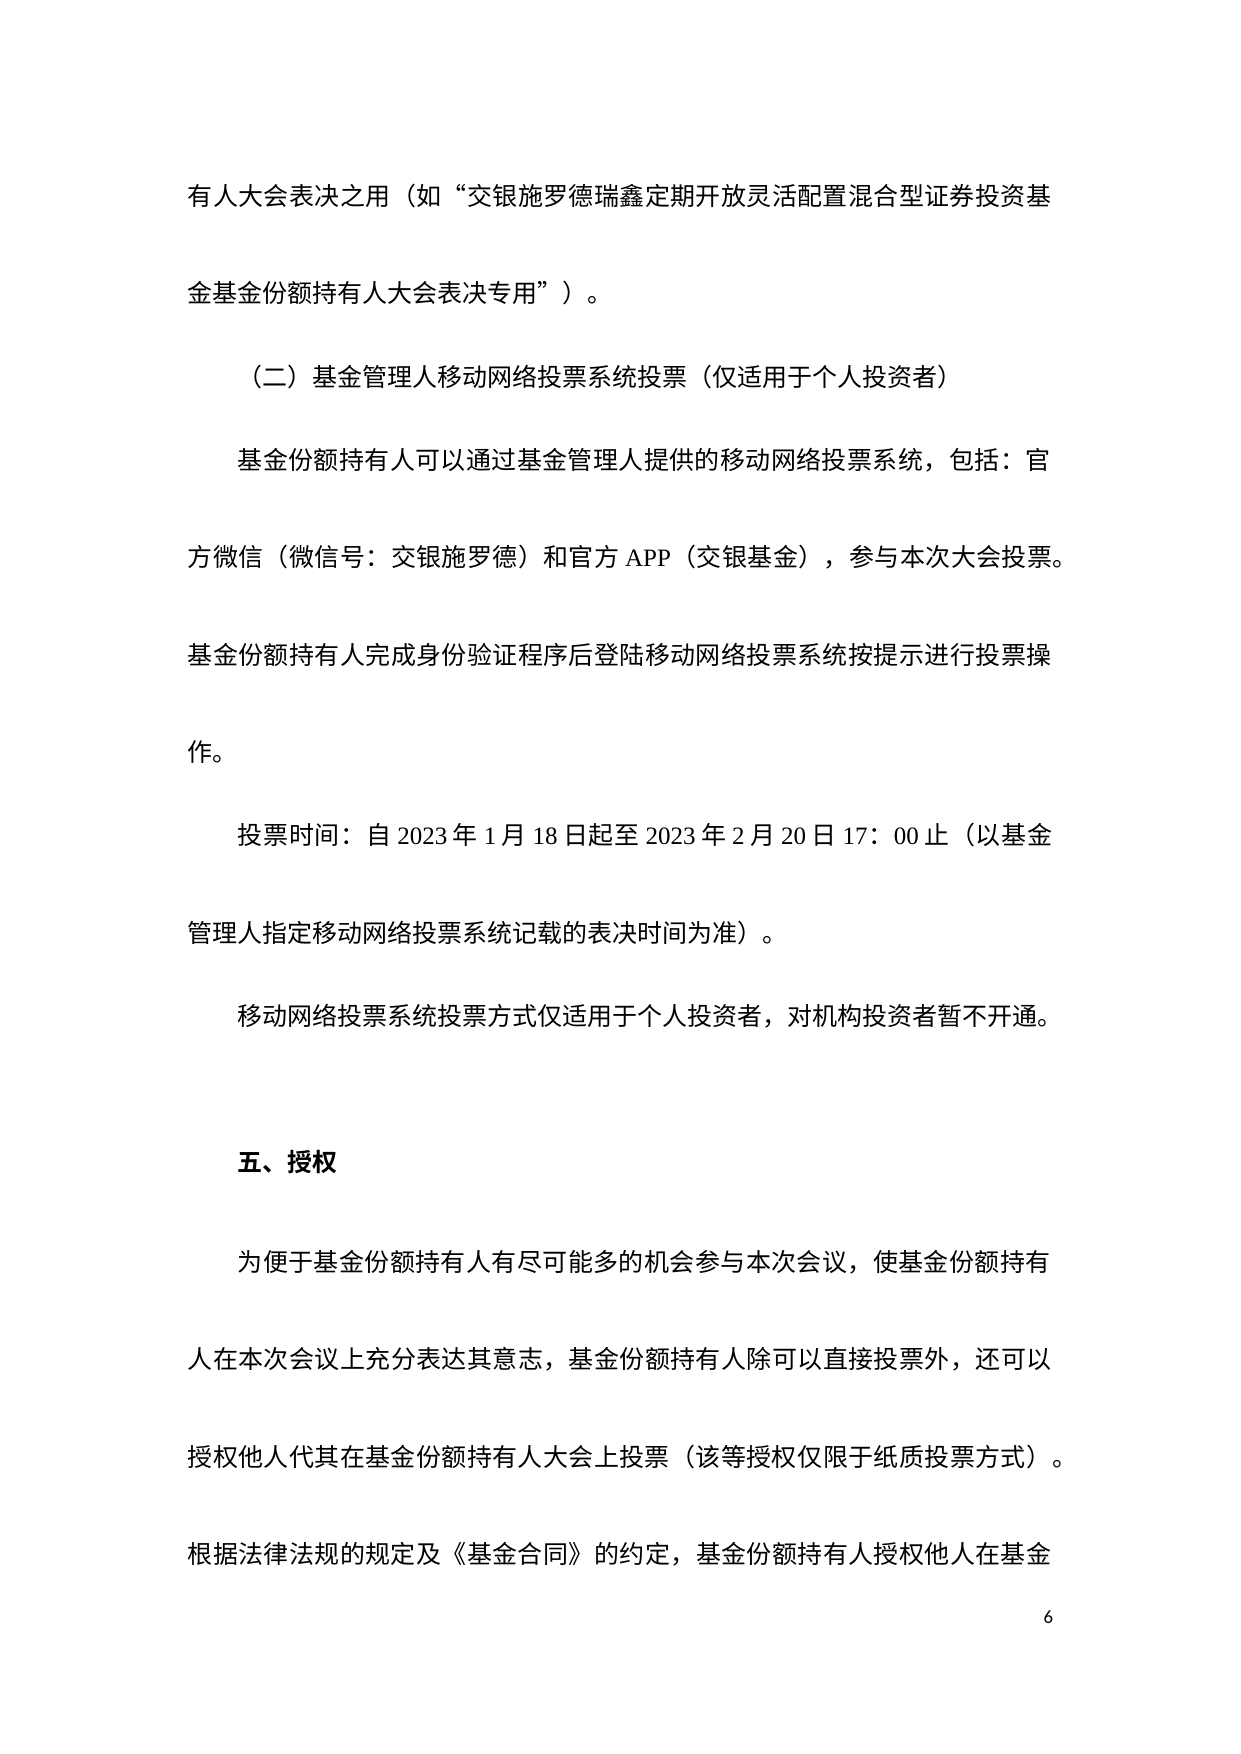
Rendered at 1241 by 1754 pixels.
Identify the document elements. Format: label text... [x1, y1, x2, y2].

text 基金份额持有人可以通过基金管理人提供的移动网络投票系统，包括：官方微信（微信号：交银施罗德）和官方APP（交银基金），参与本次大会投票。基金份额持有人完成身份验证程序后登陆移动网络投票系统按提示进行投票操作。 [187, 426, 1053, 783]
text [187, 162, 1053, 324]
text （二）基金管理人移动网络投票系统投票（仅适用于个人投资者） [187, 343, 1053, 408]
text 五、授权 [187, 1128, 1053, 1193]
text 投票时间：自2023年1月18日起至2023年2月20日17：00止（以基金管理人指定移动网络投票系统记载的表决时间为准）。 [187, 801, 1053, 964]
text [187, 1228, 1053, 1585]
text 移动网络投票系统投票方式仅适用于个人投资者，对机构投资者暂不开通。 [187, 982, 1053, 1047]
